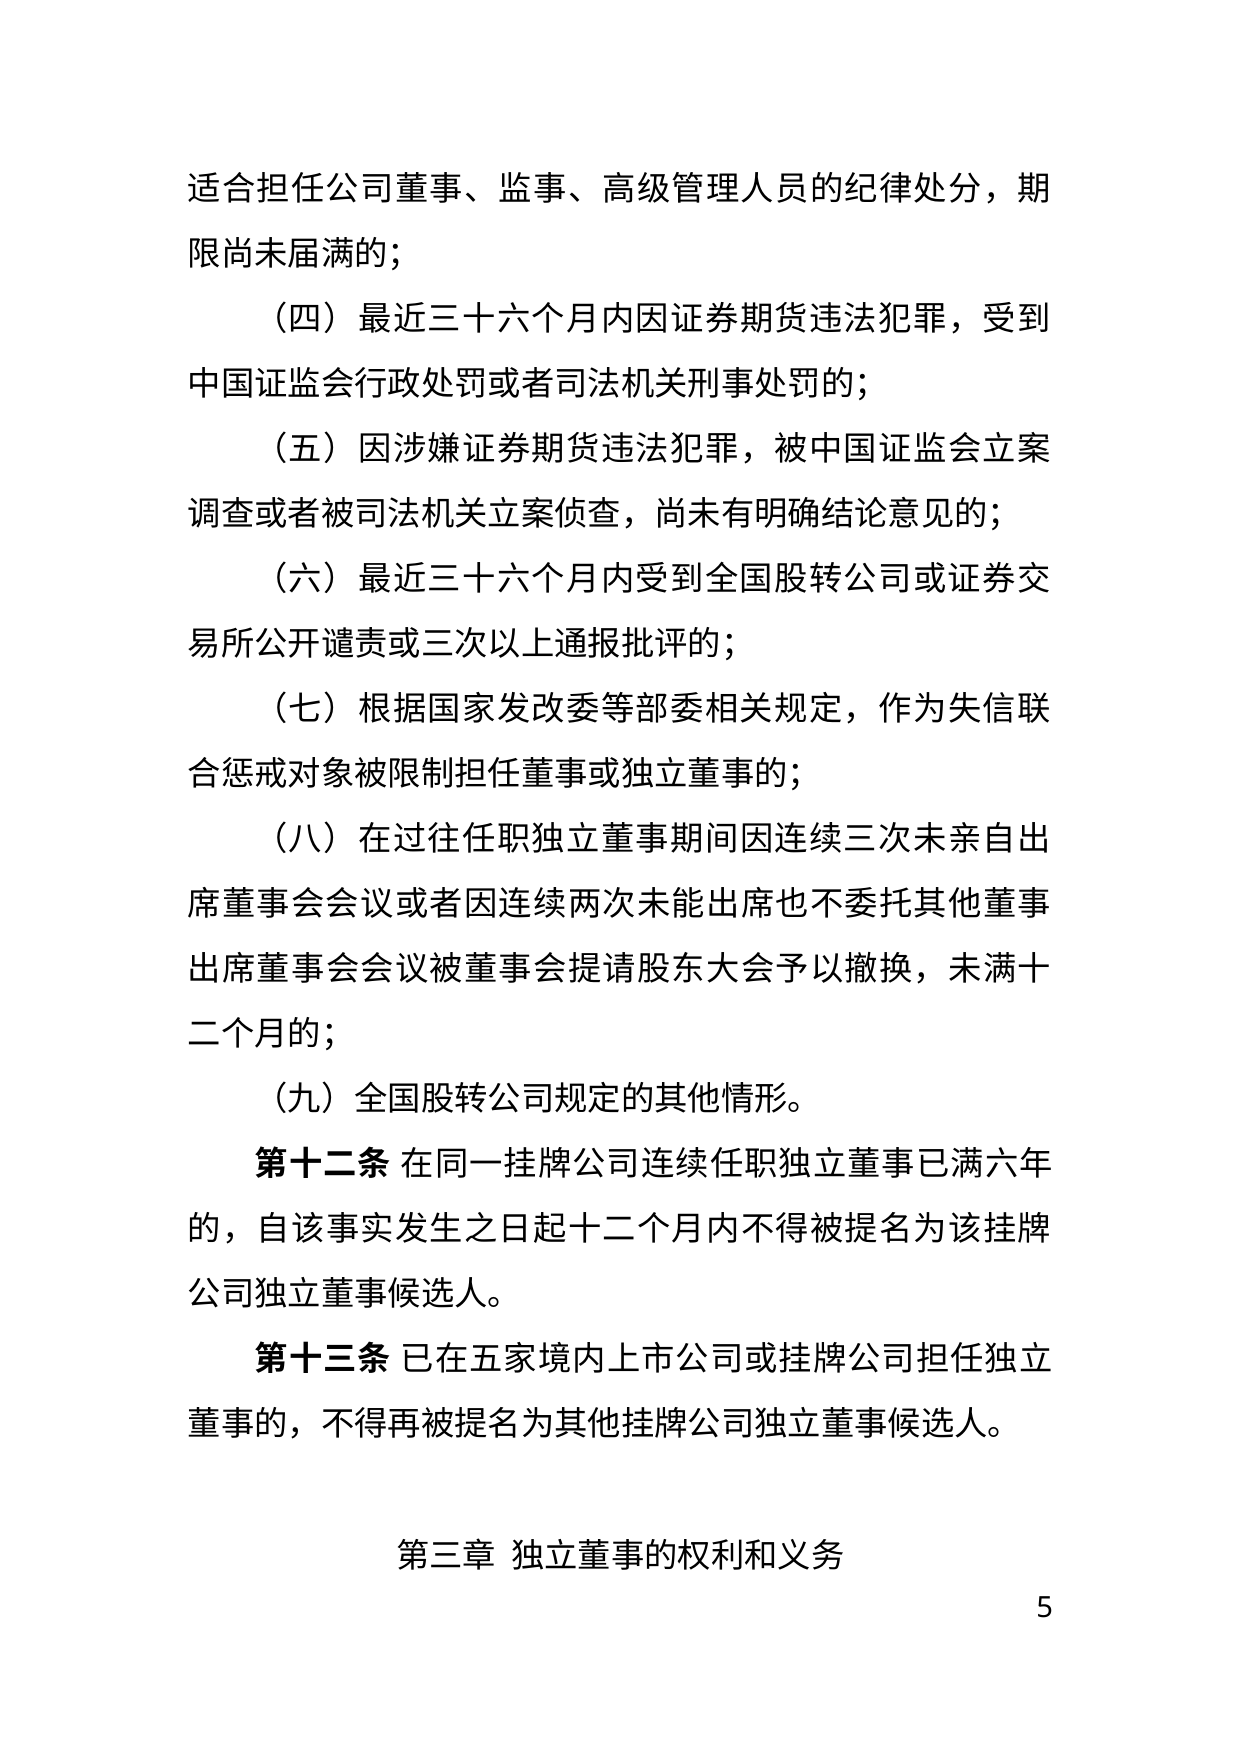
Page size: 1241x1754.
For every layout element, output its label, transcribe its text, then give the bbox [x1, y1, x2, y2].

text （九）全国股转公司规定的其他情形。 [187, 1063, 1053, 1128]
text 第十三条 已在五家境内上市公司或挂牌公司担任独立董事的，不得再被提名为其他挂牌公司独立董事候选人。 [187, 1323, 1053, 1453]
text （八）在过往任职独立董事期间因连续三次未亲自出席董事会会议或者因连续两次未能出席也不委托其他董事出席董事会会议被董事会提请股东大会予以撤换，未满十二个月的； [187, 803, 1053, 1063]
text （六）最近三十六个月内受到全国股转公司或证券交易所公开谴责或三次以上通报批评的； [187, 543, 1053, 673]
text （七）根据国家发改委等部委相关规定，作为失信联合惩戒对象被限制担任董事或独立董事的； [187, 673, 1053, 803]
text （五）因涉嫌证券期货违法犯罪，被中国证监会立案调查或者被司法机关立案侦查，尚未有明确结论意见的； [187, 413, 1053, 543]
text 第十二条 在同一挂牌公司连续任职独立董事已满六年的，自该事实发生之日起十二个月内不得被提名为该挂牌公司独立董事候选人。 [187, 1128, 1053, 1323]
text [187, 153, 1053, 283]
subtitle 第三章 独立董事的权利和义务 [187, 1518, 1053, 1580]
text （四）最近三十六个月内因证券期货违法犯罪，受到中国证监会行政处罚或者司法机关刑事处罚的； [187, 283, 1053, 413]
